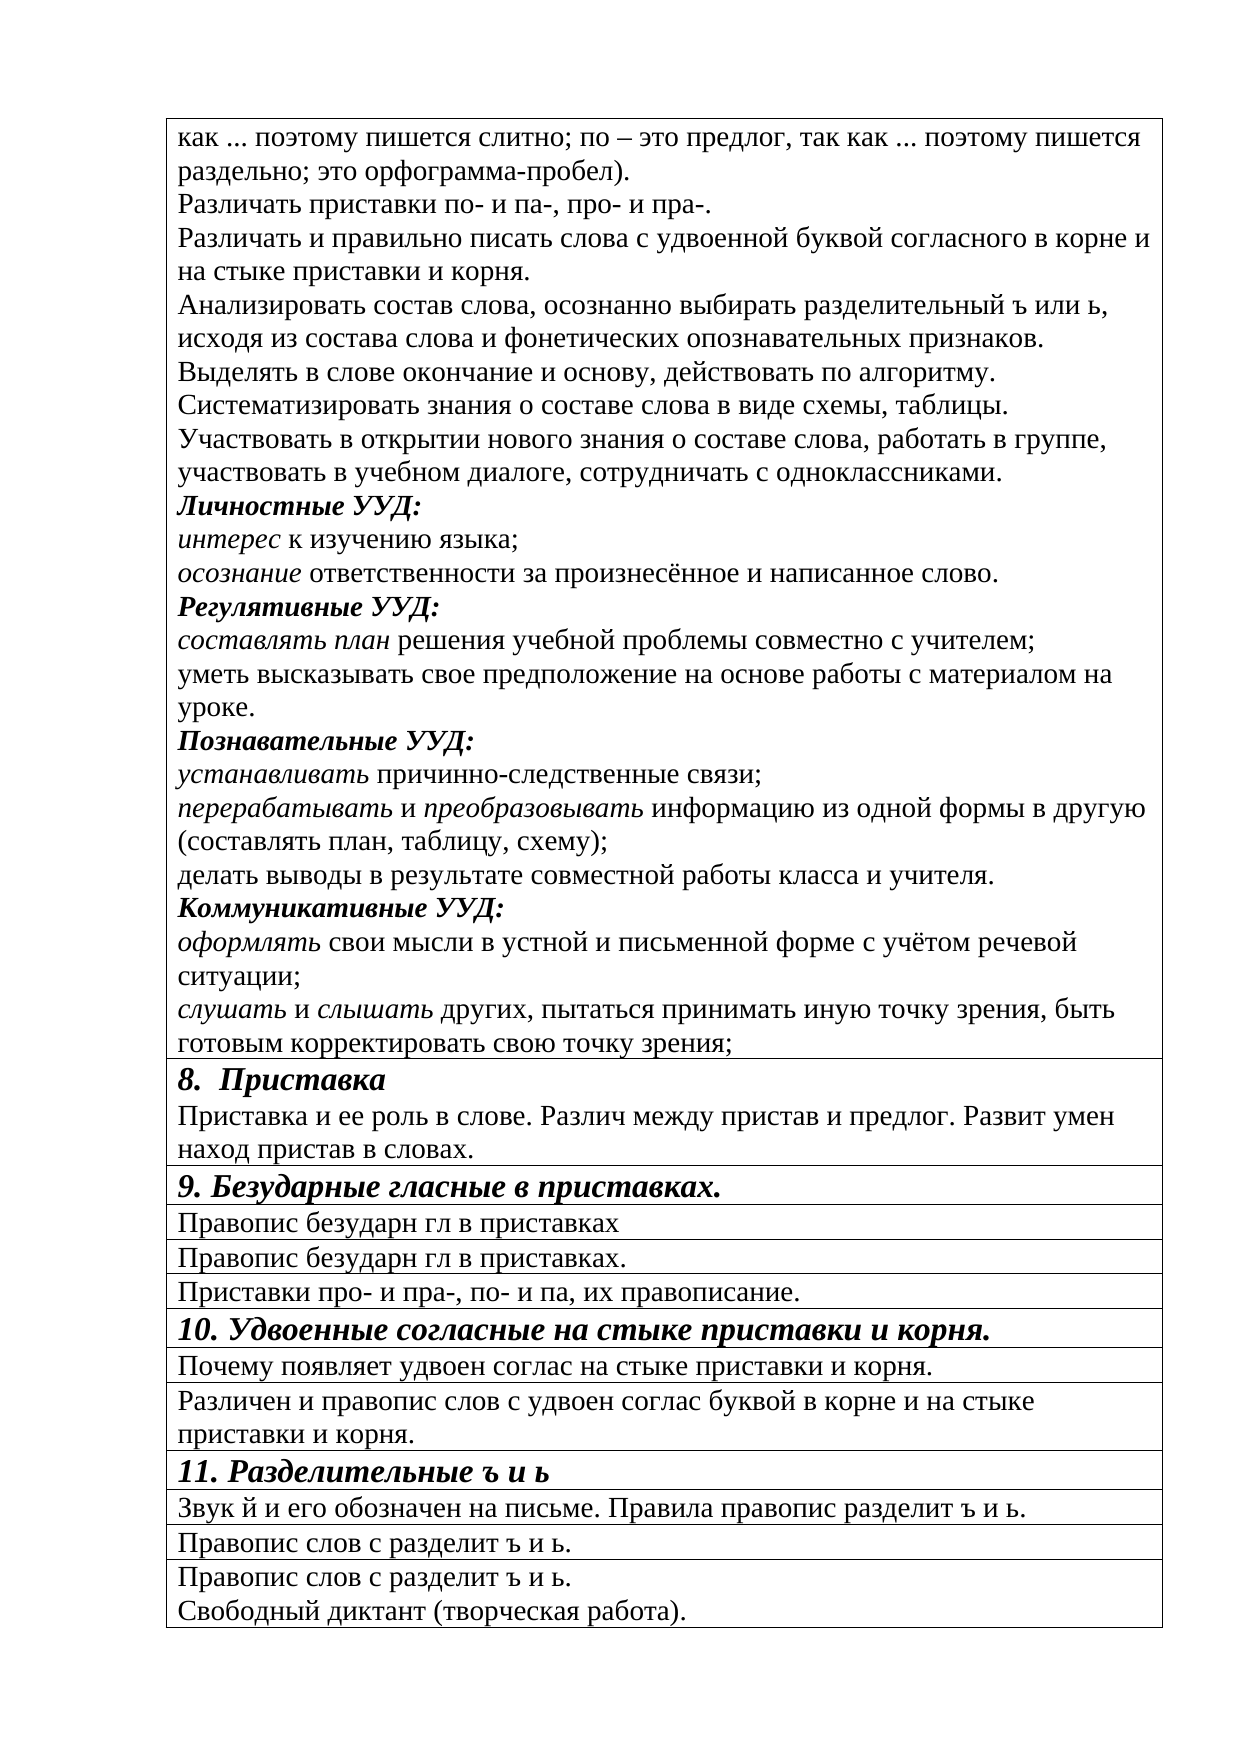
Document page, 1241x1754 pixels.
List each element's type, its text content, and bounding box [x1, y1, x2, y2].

table_cell Правопис слов с разделит ъ и ь. Свободный диктант (творческая работа). [167, 1560, 1162, 1627]
table_cell Правопис безударн гл в приставках [167, 1205, 1162, 1239]
table_cell 11. Разделительные ъ и ь [167, 1451, 1162, 1489]
table_cell 10. Удвоенные согласные на стыке приставки и корня. [167, 1309, 1162, 1347]
table_cell Правопис безударн гл в приставках. [167, 1240, 1162, 1273]
table_cell Различен и правопис слов с удвоен соглас буквой в корне и на стыке приставки и корня. [167, 1383, 1162, 1450]
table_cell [167, 119, 1162, 1058]
table_cell Звук й и его обозначен на письме. Правила правопис разделит ъ и ь. [167, 1490, 1162, 1524]
table_cell Почему появляет удвоен соглас на стыке приставки и корня. [167, 1348, 1162, 1382]
table_cell Приставки про- и пра-, по- и па, их правописание. [167, 1274, 1162, 1308]
table_cell 8. Приставка Приставка и ее роль в слове. Различ между пристав и предлог. Развит умен наход пристав в словах. [167, 1059, 1162, 1165]
table_cell 9. Безударные гласные в приставках. [167, 1166, 1162, 1204]
table_cell Правопис слов с разделит ъ и ь. [167, 1525, 1162, 1558]
